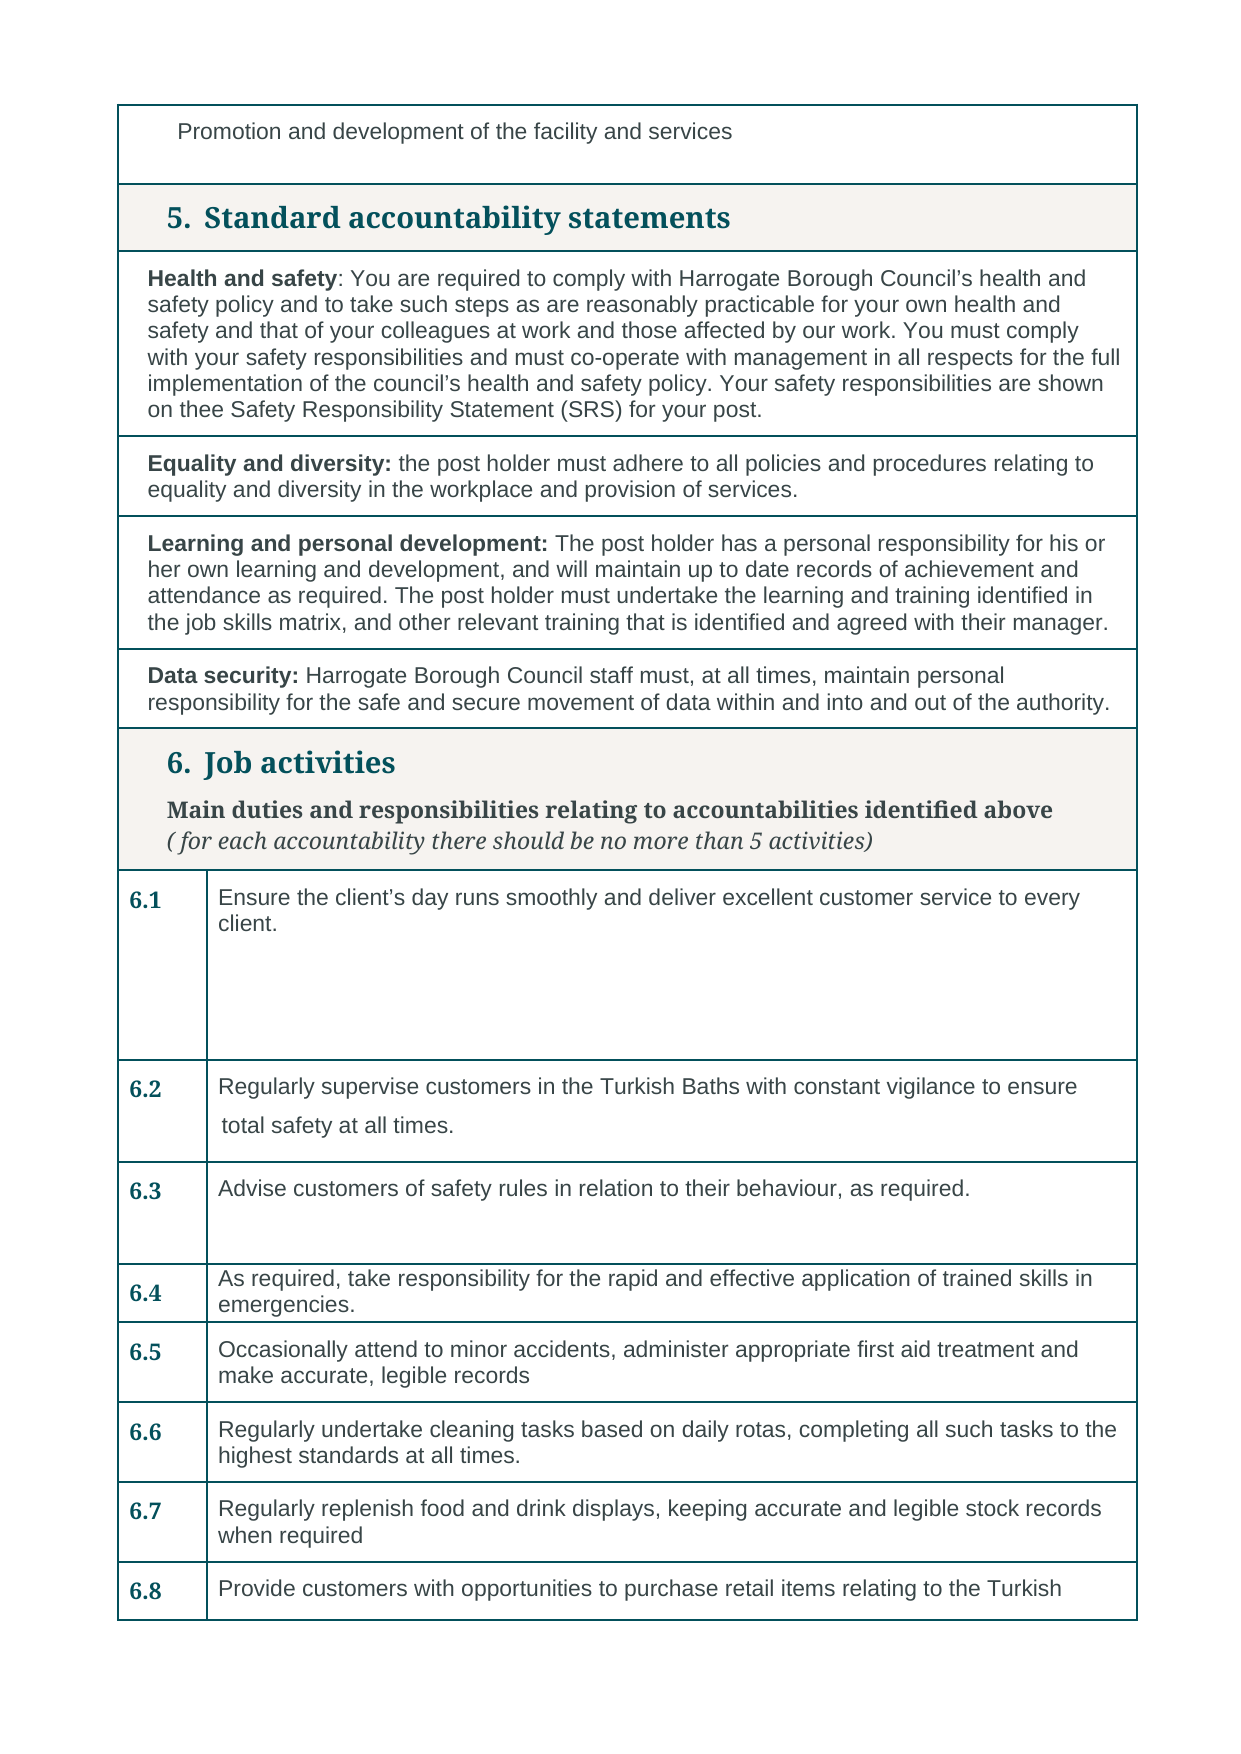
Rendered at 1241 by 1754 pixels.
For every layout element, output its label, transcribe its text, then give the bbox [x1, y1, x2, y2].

table_cell Ensure the client’s day runs smoothly and deliver excellent customer service to every client. [208, 871, 1136, 1059]
table_cell 6.8 [119, 1563, 206, 1619]
table_cell Equality and diversity: the post holder must adhere to all policies and procedures relating to equality and diversity in the workplace and provision of services. [119, 437, 1136, 515]
table_cell 6.3 [119, 1163, 206, 1263]
table_cell Advise customers of safety rules in relation to their behaviour, as required. [208, 1163, 1136, 1263]
table_cell 6.1 [119, 871, 206, 1059]
table_cell As required, take responsibility for the rapid and effective application of trained skills in emergencies. [208, 1265, 1136, 1321]
table_cell Job activities Main duties and responsibilities relating to accountabilities identified above ( for each accountability there should be no more than 5 activities) [119, 729, 1136, 869]
table_cell Health and safety: You are required to comply with Harrogate Borough Council’s health and safety policy and to take such steps as are reasonably practicable for your own health and safety and that of your colleagues at work and those affected by our work. You must comply with your safety responsibilities and must co-operate with management in all respects for the full implementation of the council’s health and safety policy. Your safety responsibilities are shown on thee Safety Responsibility Statement (SRS) for your post. [119, 252, 1136, 435]
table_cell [119, 106, 1136, 183]
table_cell 6.6 [119, 1403, 206, 1481]
table_cell 6.2 [119, 1061, 206, 1161]
table_cell Data security: Harrogate Borough Council staff must, at all times, maintain personal responsibility for the safe and secure movement of data within and into and out of the authority. [119, 650, 1136, 727]
table_cell Occasionally attend to minor accidents, administer appropriate first aid treatment and make accurate, legible records [208, 1323, 1136, 1401]
table_cell 6.5 [119, 1323, 206, 1401]
table_cell 6.7 [119, 1483, 206, 1561]
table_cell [208, 1563, 1136, 1619]
table_cell Regularly undertake cleaning tasks based on daily rotas, completing all such tasks to the highest standards at all times. [208, 1403, 1136, 1481]
table_cell Regularly supervise customers in the Turkish Baths with constant vigilance to ensure total safety at all times. [208, 1061, 1136, 1161]
table_cell Regularly replenish food and drink displays, keeping accurate and legible stock records when required [208, 1483, 1136, 1561]
table_cell 6.4 [119, 1265, 206, 1321]
table_cell Learning and personal development: The post holder has a personal responsibility for his or her own learning and development, and will maintain up to date records of achievement and attendance as required. The post holder must undertake the learning and training identified in the job skills matrix, and other relevant training that is identified and agreed with their manager. [119, 517, 1136, 647]
table_cell Standard accountability statements [119, 185, 1136, 250]
